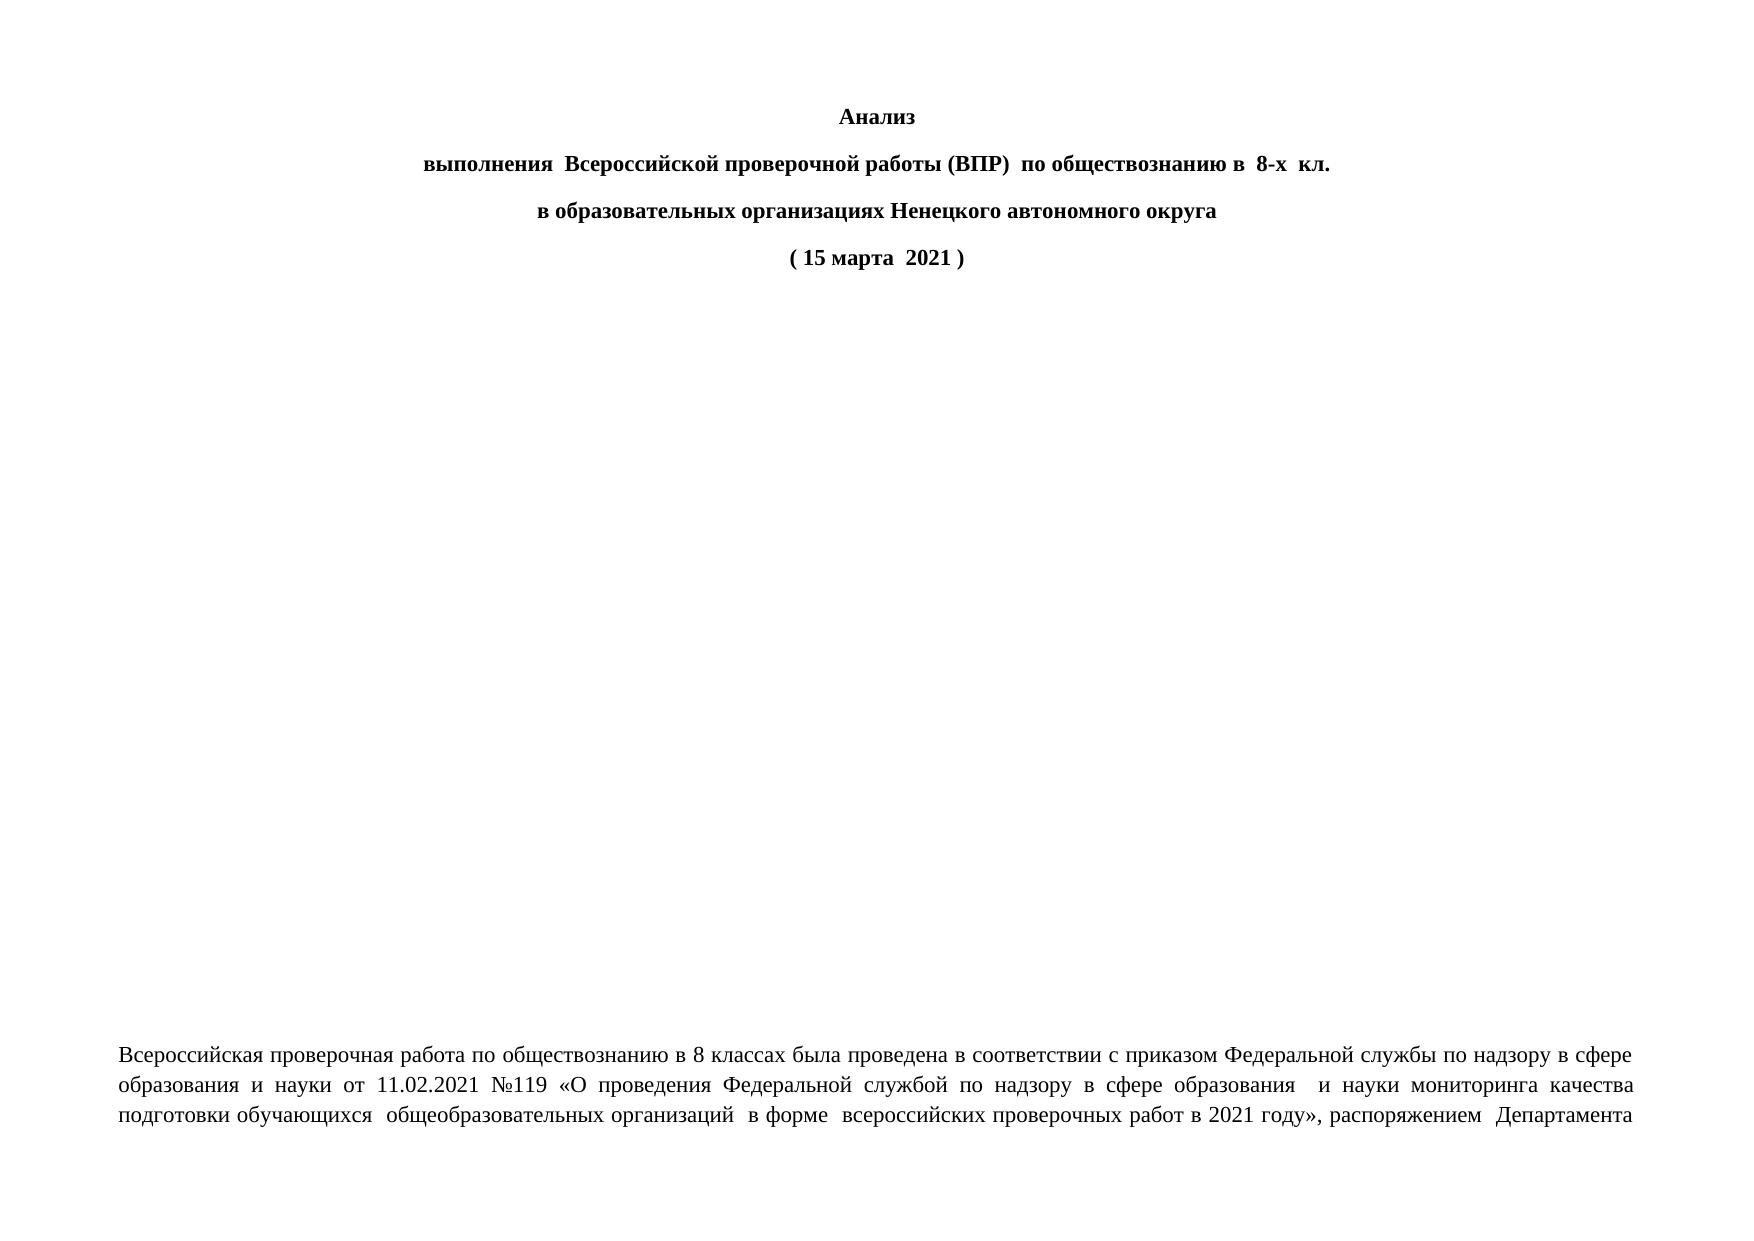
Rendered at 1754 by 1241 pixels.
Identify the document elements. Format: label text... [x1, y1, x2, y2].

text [118, 1041, 1636, 1128]
text в образовательных организациях Ненецкого автономного округа [118, 197, 1636, 223]
text Анализ [118, 103, 1636, 130]
text выполнения Всероссийской проверочной работы (ВПР) по обществознанию в 8-х кл. [118, 150, 1636, 177]
text ( 15 марта 2021 ) [118, 244, 1636, 270]
